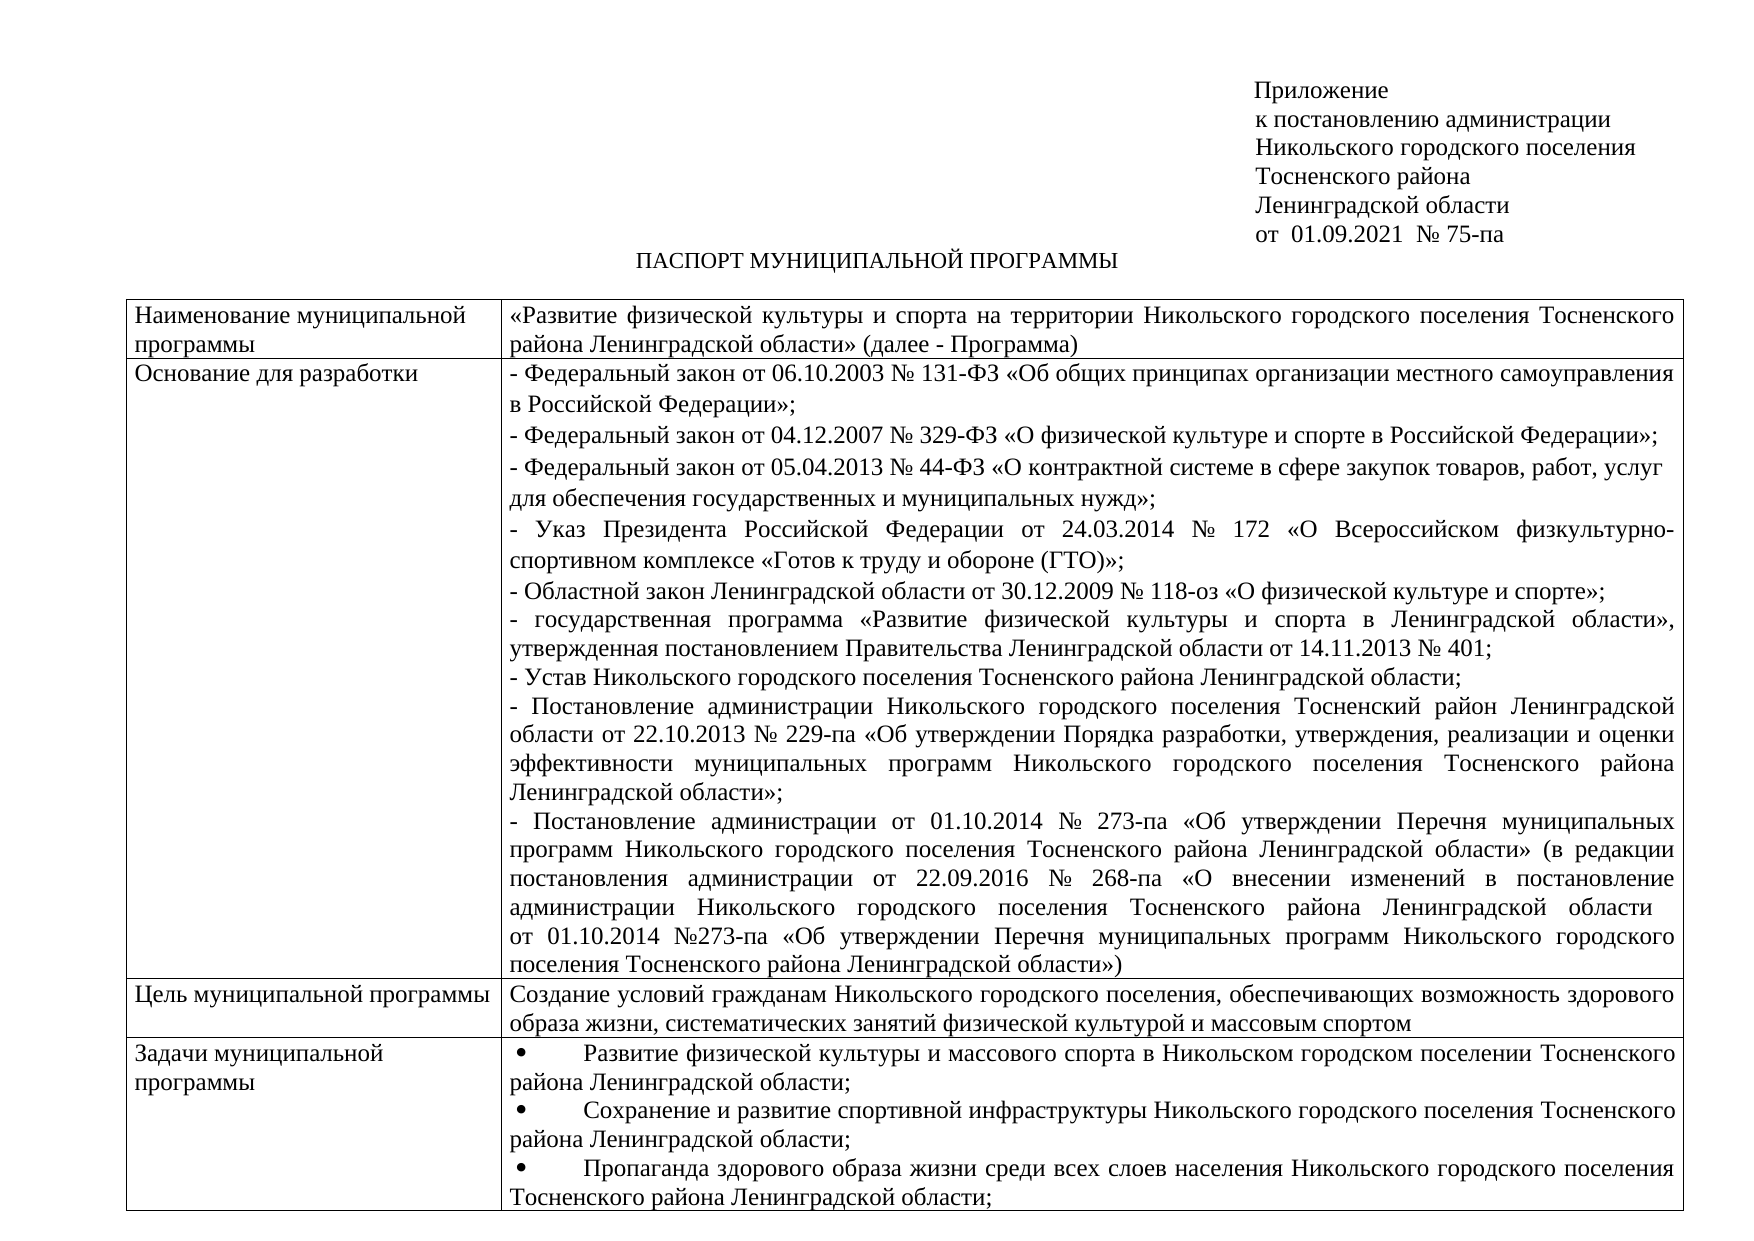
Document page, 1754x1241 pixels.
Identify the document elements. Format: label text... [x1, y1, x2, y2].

table_cell Создание условий гражданам Никольского городского поселения, обеспечивающих возможность здорового образа жизни, систематических занятий физической культурой и массовым спортом [502, 979, 1683, 1037]
text к постановлению администрации [1255, 104, 1636, 132]
text Ленинградской области [1255, 190, 1636, 219]
table_header «Развитие физической культуры и спорта на территории Никольского городского поселения Тосненского района Ленинградской области» (далее - Программа) [502, 300, 1683, 357]
text от 01.09.2021 № 75-па [118, 219, 1636, 247]
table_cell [502, 1038, 1683, 1210]
table_cell - Федеральный закон от 06.10.2003 № 131-ФЗ «Об общих принципах организации местного самоуправления в Российской Федерации»; - Федеральный закон от 04.12.2007 № 329-ФЗ «О физической культуре и спорте в Российской Федерации»; - Федеральный закон от 05.04.2013 № 44-ФЗ «О контрактной системе в сфере закупок товаров, работ, услуг для обеспечения государственных и муниципальных нужд»; - Указ Президента Российской Федерации от 24.03.2014 № 172 «О Всероссийском физкультурно-спортивном комплексе «Готов к труду и обороне (ГТО)»; - Областной закон Ленинградской области от 30.12.2009 № 118-оз «О физической культуре и спорте»; - государственная программа «Развитие физической культуры и спорта в Ленинградской области», утвержденная постановлением Правительства Ленинградской области от 14.11.2013 № 401; - Устав Никольского городского поселения Тосненского района Ленинградской области; - Постановление администрации Никольского городского поселения Тосненский район Ленинградской области от 22.10.2013 № 229-па «Об утверждении Порядка разработки, утверждения, реализации и оценки эффективности муниципальных программ Никольского городского поселения Тосненского района Ленинградской области»; - Постановление администрации от 01.10.2014 № 273-па «Об утверждении Перечня муниципальных программ Никольского городского поселения Тосненского района Ленинградской области» (в редакции постановления администрации от 22.09.2016 № 268-па «О внесении изменений в постановление администрации Никольского городского поселения Тосненского района Ленинградской области от 01.10.2014 №273-па «Об утверждении Перечня муниципальных программ Никольского городского поселения Тосненского района Ленинградской области») [502, 359, 1683, 978]
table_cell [127, 1038, 501, 1210]
table_cell Основание для разработки [127, 359, 501, 978]
text Приложение [118, 75, 1636, 104]
text Никольского городского поселения Тосненского района [1255, 132, 1636, 190]
text ПАСПОРТ МУНИЦИПАЛЬНОЙ ПРОГРАММЫ [118, 247, 1636, 274]
table_cell Цель муниципальной программы [127, 979, 501, 1037]
table_header Наименование муниципальной программы [127, 300, 501, 357]
